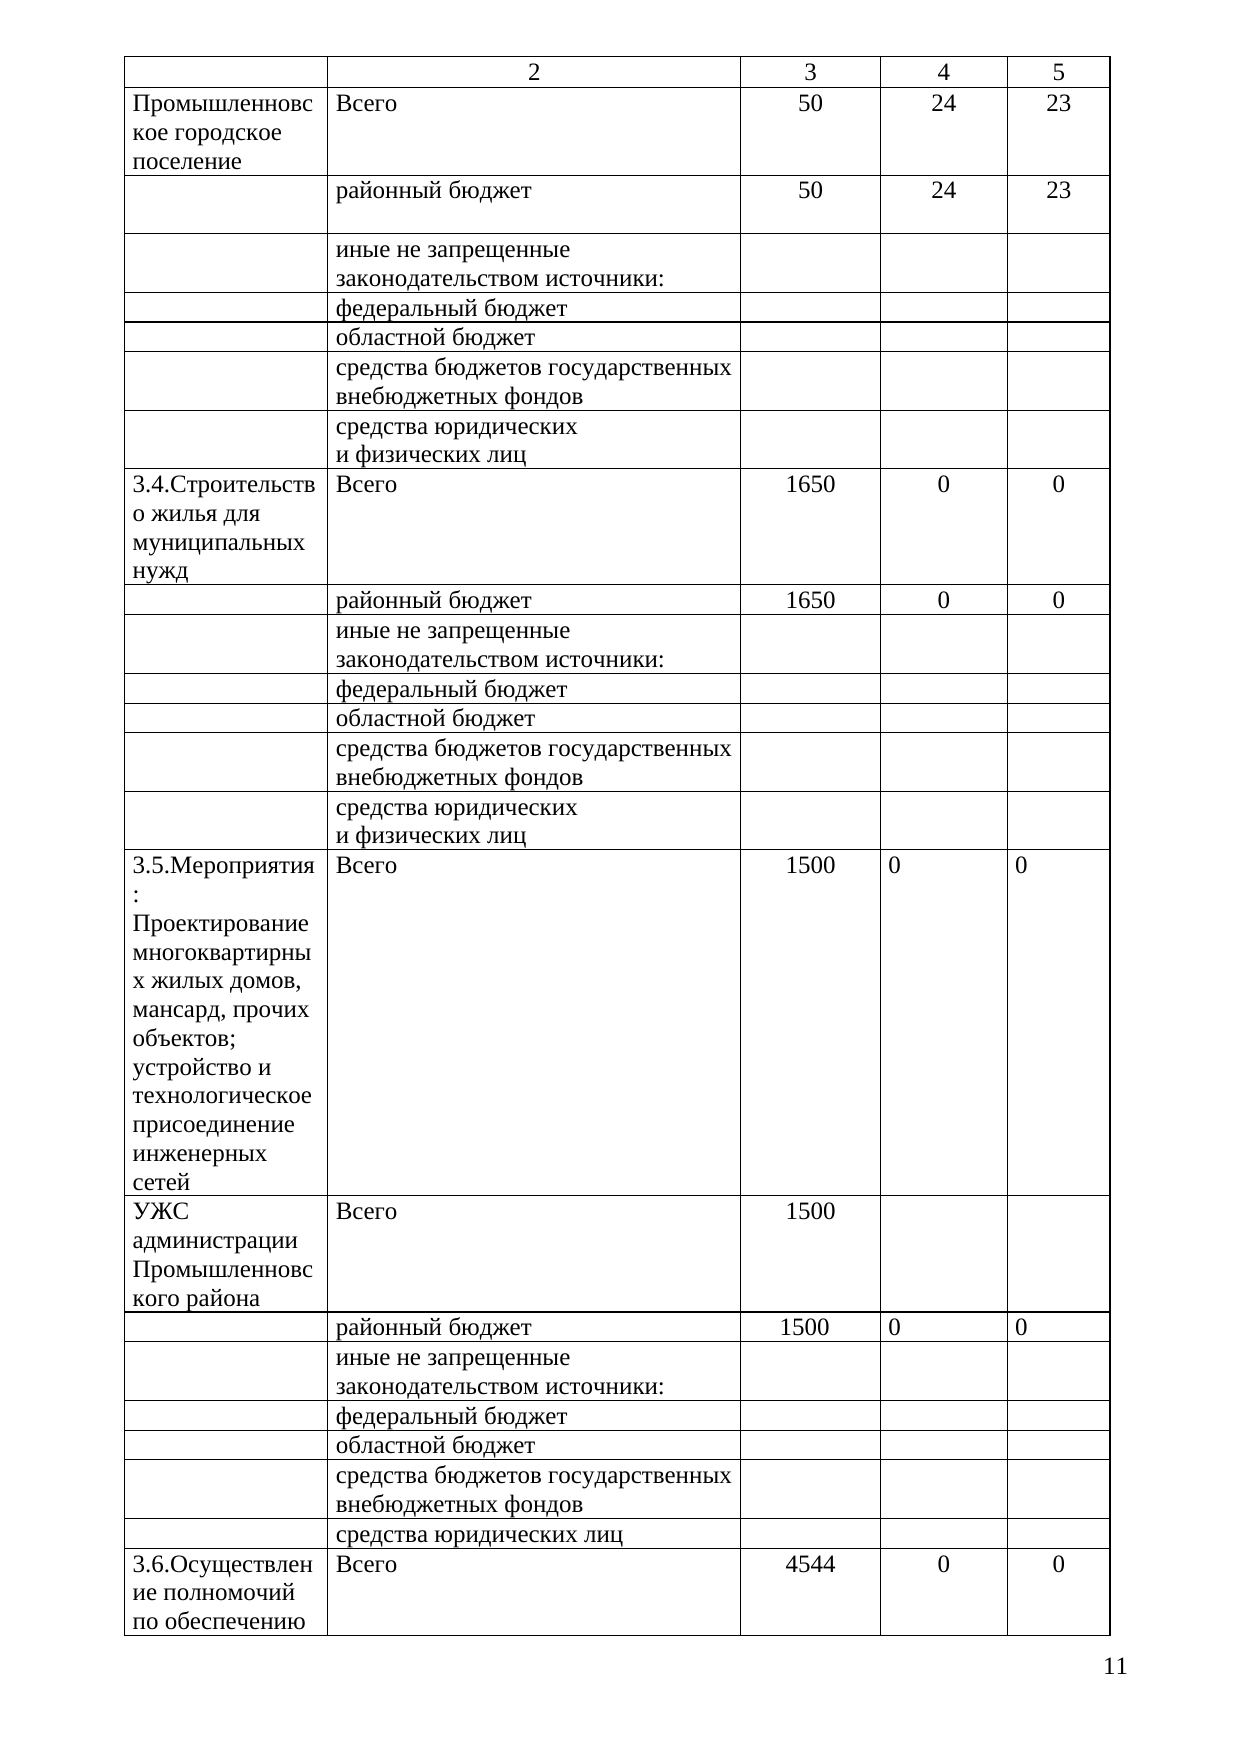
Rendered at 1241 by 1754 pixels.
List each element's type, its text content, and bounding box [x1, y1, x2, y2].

table_cell [1008, 234, 1109, 292]
table_cell 0 [881, 469, 1007, 584]
table_cell [125, 1431, 327, 1459]
table_cell федеральный бюджет [328, 674, 740, 702]
table_cell [741, 704, 880, 732]
table_cell [741, 733, 880, 791]
table_cell [881, 615, 1007, 673]
table_cell [125, 704, 327, 732]
table_cell 3.4.Строительство жилья для муниципальных нужд [125, 469, 327, 584]
table_cell [741, 1519, 880, 1548]
table_cell [125, 411, 327, 468]
table_cell [125, 234, 327, 292]
table_cell 1500 [741, 850, 880, 1195]
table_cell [328, 234, 740, 292]
table_cell 0 [1008, 585, 1109, 614]
table_cell районный бюджет [328, 1313, 740, 1341]
table_cell УЖС администрации Промышленновского района [125, 1196, 327, 1311]
table_cell 0 [1008, 469, 1109, 584]
table_cell 23 [1008, 176, 1109, 233]
table_cell федеральный бюджет [328, 1401, 740, 1429]
table_cell [741, 293, 880, 321]
table_cell [125, 1313, 327, 1341]
table_cell [125, 323, 327, 351]
table_cell Промышленновское городское поселение [125, 88, 327, 174]
table_cell 0 [1008, 1313, 1109, 1341]
table_cell [881, 293, 1007, 321]
table_cell [881, 1519, 1007, 1548]
table_cell областной бюджет [328, 323, 740, 351]
table_cell [741, 1460, 880, 1518]
table_cell [741, 323, 880, 351]
table_cell 4544 [741, 1549, 880, 1635]
table_cell [125, 1460, 327, 1518]
table_cell [1008, 1519, 1109, 1548]
table_header 4 [881, 57, 1007, 87]
table_cell 23 [1008, 88, 1109, 174]
table_cell [881, 1196, 1007, 1311]
table_cell Всего [328, 1549, 740, 1635]
table_cell иные не запрещенные законодательством источники: [328, 1342, 740, 1400]
table_cell [741, 1431, 880, 1459]
table_cell [741, 674, 880, 702]
table_cell [741, 1401, 880, 1429]
table_cell [1008, 1196, 1109, 1311]
table_cell [741, 411, 880, 468]
table_cell [1008, 352, 1109, 410]
table_cell [741, 352, 880, 410]
table_cell [1008, 411, 1109, 468]
table_cell [1008, 1460, 1109, 1518]
table_cell Всего [328, 88, 740, 174]
table_cell иные не запрещенные законодательством источники: [328, 615, 740, 673]
table_cell [125, 792, 327, 849]
table_cell [881, 704, 1007, 732]
table_cell средства юридических лиц [328, 1519, 740, 1548]
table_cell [125, 1549, 327, 1635]
table_cell 3.5.Мероприятия: Проектирование многоквартирных жилых домов, мансард, прочих объектов; устройство и технологическое присоединение инженерных сетей [125, 850, 327, 1195]
table_header 1 [125, 57, 327, 87]
table_cell 1650 [741, 585, 880, 614]
table_cell [125, 176, 327, 233]
table_cell федеральный бюджет [328, 293, 740, 321]
table_cell [1008, 1342, 1109, 1400]
table_header 2 [328, 57, 740, 87]
table_cell [125, 585, 327, 614]
table_cell районный бюджет [328, 176, 740, 233]
table_cell [125, 615, 327, 673]
table_cell Всего [328, 1196, 740, 1311]
table_cell [125, 1401, 327, 1429]
table_cell [1008, 674, 1109, 702]
table_cell 0 [881, 585, 1007, 614]
table_cell [741, 234, 880, 292]
table_cell [1008, 704, 1109, 732]
table_cell средства юридических и физических лиц [328, 792, 740, 849]
table_cell [1008, 615, 1109, 673]
table_cell [881, 1342, 1007, 1400]
table_cell областной бюджет [328, 704, 740, 732]
table_cell [125, 733, 327, 791]
table_cell средства бюджетов государственных внебюджетных фондов [328, 1460, 740, 1518]
table_cell [741, 615, 880, 673]
table_cell [881, 234, 1007, 292]
table_cell [741, 1342, 880, 1400]
table_cell [741, 792, 880, 849]
table_cell [881, 411, 1007, 468]
table_cell 50 [741, 176, 880, 233]
table_cell 50 [741, 88, 880, 174]
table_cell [328, 352, 740, 410]
table_cell [125, 674, 327, 702]
table_cell [881, 792, 1007, 849]
table_cell 1650 [741, 469, 880, 584]
table_cell [1008, 1401, 1109, 1429]
table_cell областной бюджет [328, 1431, 740, 1459]
table_cell 1500 [741, 1196, 880, 1311]
table_cell [881, 1401, 1007, 1429]
table_cell 0 [1008, 1549, 1109, 1635]
table_cell [1008, 733, 1109, 791]
table_cell [125, 1519, 327, 1548]
table_cell Всего [328, 469, 740, 584]
table_cell [125, 293, 327, 321]
table_cell [881, 1460, 1007, 1518]
table_cell [125, 1342, 327, 1400]
table_cell [881, 733, 1007, 791]
table_cell 0 [881, 1549, 1007, 1635]
table_cell 0 [881, 1313, 1007, 1341]
table_cell 0 [1008, 850, 1109, 1195]
table_cell [125, 352, 327, 410]
table_cell [881, 323, 1007, 351]
table_header 5 [1008, 57, 1109, 87]
table_cell средства бюджетов государственных внебюджетных фондов [328, 733, 740, 791]
table_cell 24 [881, 88, 1007, 174]
table_cell [881, 674, 1007, 702]
table_cell [1008, 323, 1109, 351]
table_cell 0 [881, 850, 1007, 1195]
table_cell [1008, 293, 1109, 321]
table_cell Всего [328, 850, 740, 1195]
table_cell [881, 352, 1007, 410]
table_cell районный бюджет [328, 585, 740, 614]
table_cell 1500 [741, 1313, 880, 1341]
table_cell 24 [881, 176, 1007, 233]
table_cell средства юридических и физических лиц [328, 411, 740, 468]
table_cell [1008, 1431, 1109, 1459]
table_cell [881, 1431, 1007, 1459]
table_cell [1008, 792, 1109, 849]
table_header 3 [741, 57, 880, 87]
